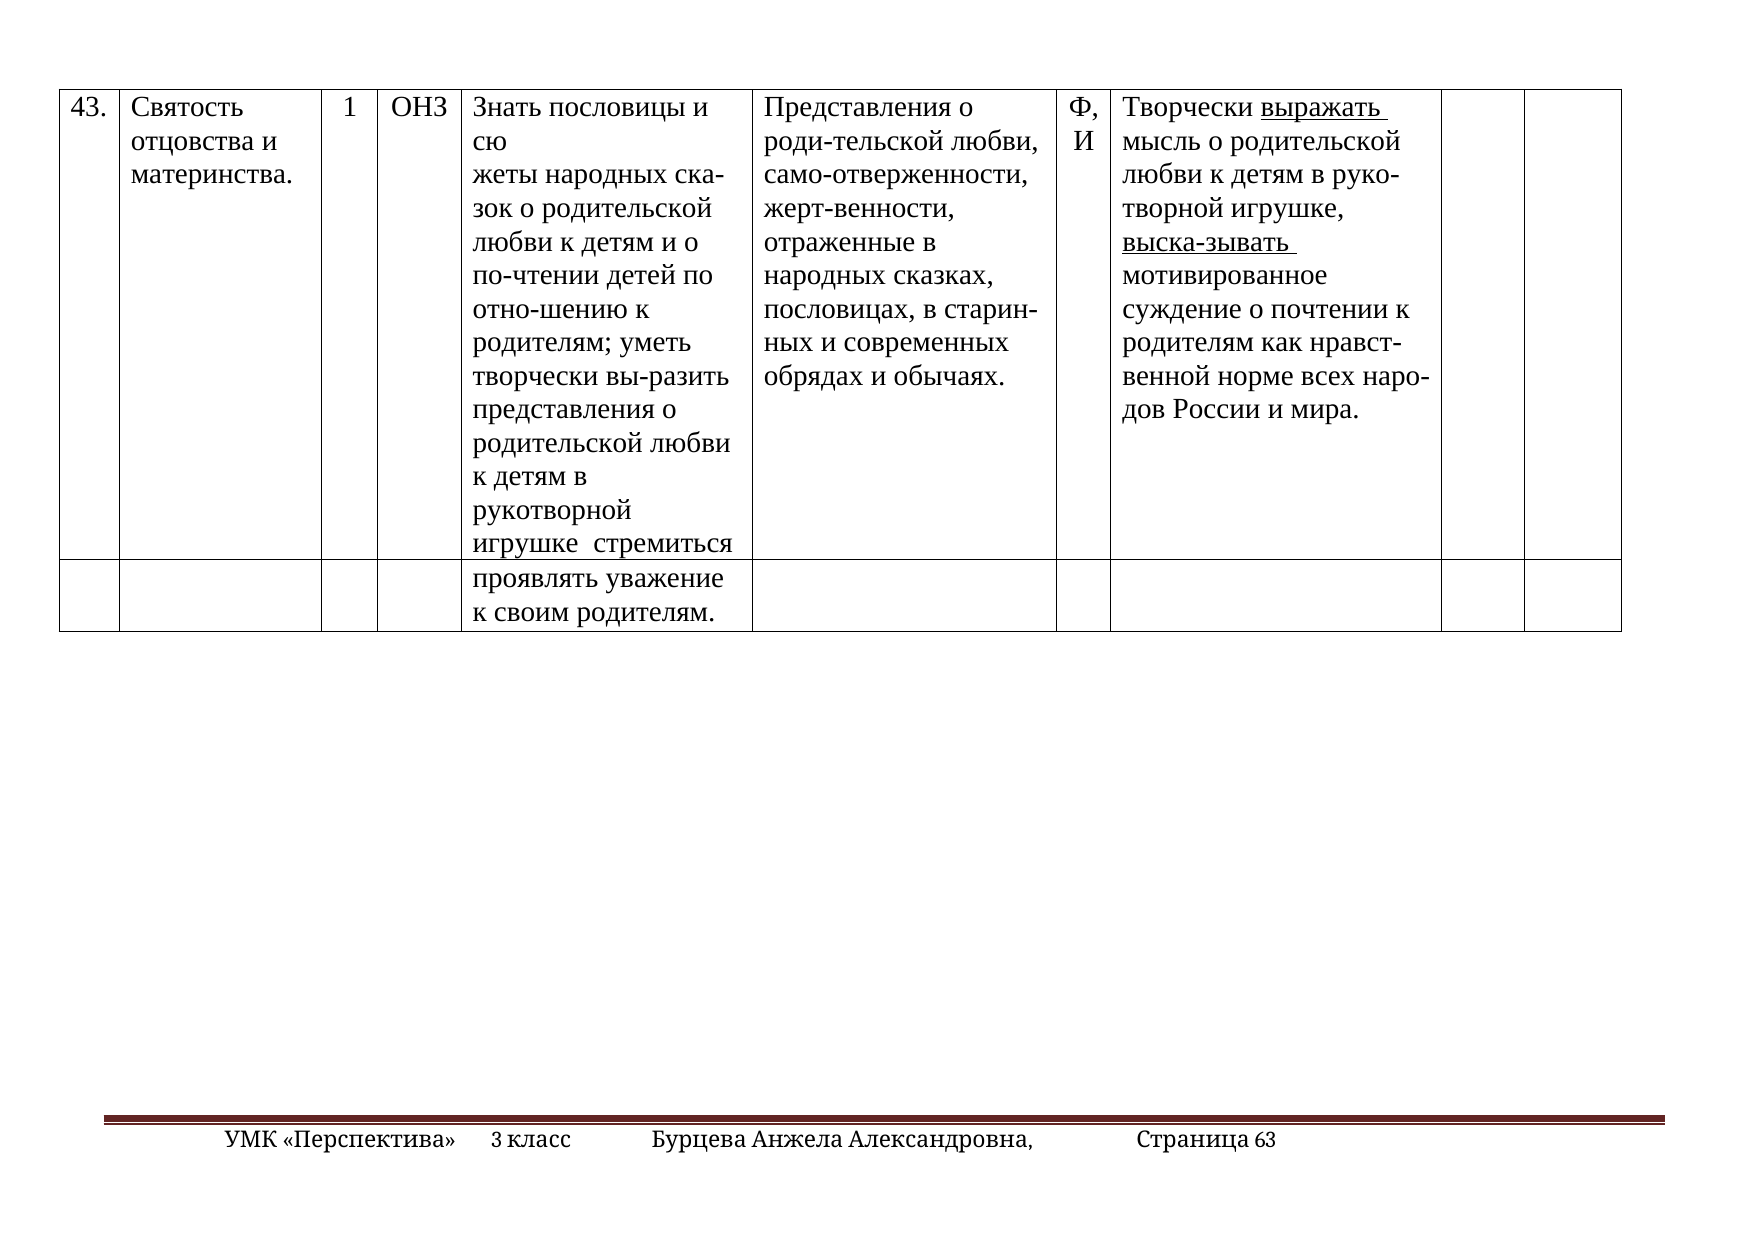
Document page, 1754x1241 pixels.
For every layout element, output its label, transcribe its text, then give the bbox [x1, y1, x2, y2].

table_cell [120, 560, 321, 631]
table_cell [1442, 560, 1524, 631]
table_cell [1525, 90, 1621, 559]
table_cell Творчески выражать мысль о родительской любви к детям в руко-творной игрушке, выска-зывать мотивированное суждение о почтении к родителям как нравст-венной норме всех наро-дов России и мира. [1111, 90, 1441, 559]
table_cell проявлять уважение к своим родителям. [462, 560, 752, 631]
table_cell [378, 560, 461, 631]
table_cell 1 [322, 90, 377, 559]
table_cell Представления о роди-тельской любви, само-отверженности, жерт-венности, отраженные в народных сказках, пословицах, в старин-ных и современных обрядах и обычаях. [753, 90, 1056, 559]
table_cell [322, 560, 377, 631]
table_cell 43. [60, 90, 119, 559]
table_cell Ф, И [1057, 90, 1110, 559]
table_cell [753, 560, 1056, 631]
table_cell ОНЗ [378, 90, 461, 559]
table_cell [1525, 560, 1621, 631]
table_cell [1111, 560, 1441, 631]
table_cell [1057, 560, 1110, 631]
table_cell Знать пословицы и сю жеты народных ска-зок о родительской любви к детям и о по-чтении детей по отно-шению к родителям; уметь творчески вы-разить представления о родительской любви к детям в рукотворной игрушке стремиться [462, 90, 752, 559]
table_cell [1442, 90, 1524, 559]
table_cell Святость отцовства и материнства. [120, 90, 321, 559]
table_cell [60, 560, 119, 631]
